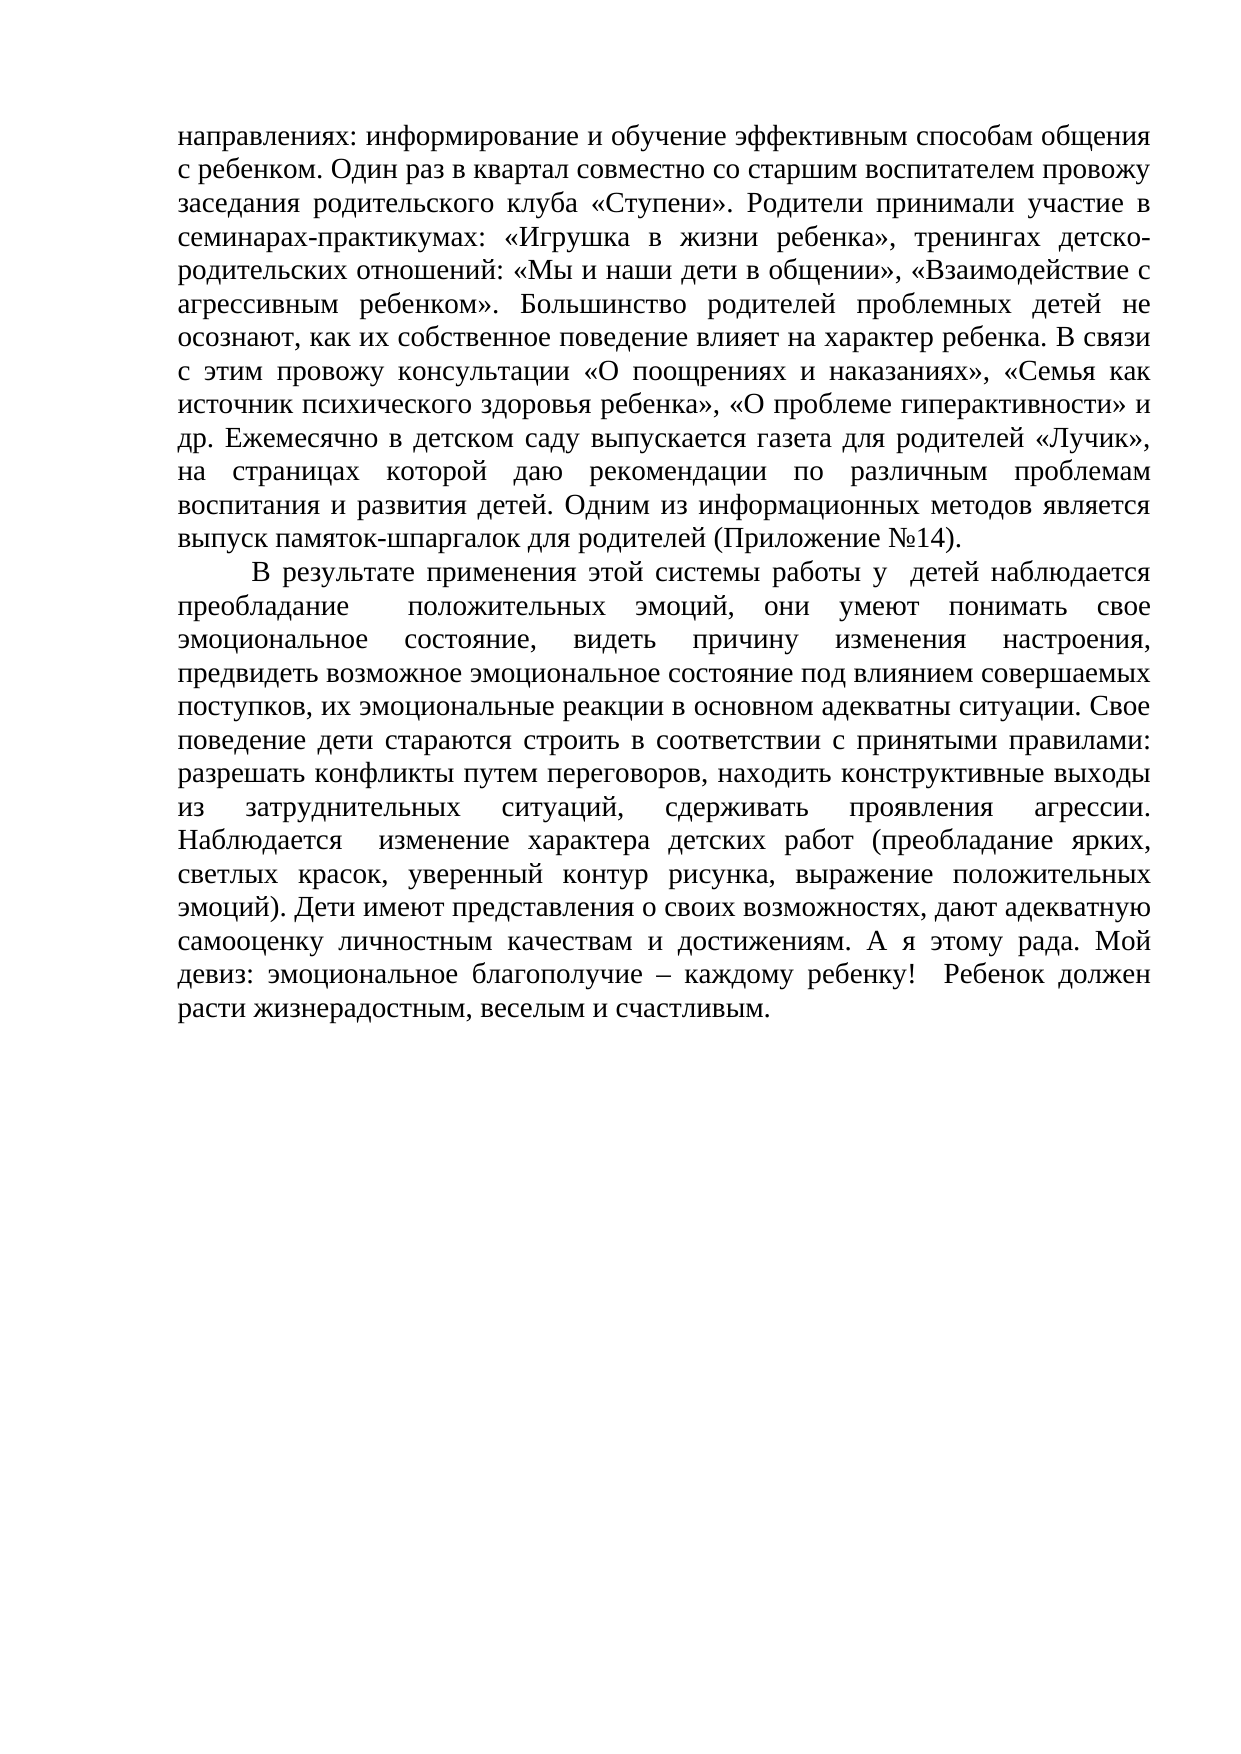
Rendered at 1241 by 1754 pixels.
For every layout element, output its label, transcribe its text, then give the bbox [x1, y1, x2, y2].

text В результате применения этой системы работы у детей наблюдается преобладание положительных эмоций, они умеют понимать свое эмоциональное состояние, видеть причину изменения настроения, предвидеть возможное эмоциональное состояние под влиянием совершаемых поступков, их эмоциональные реакции в основном адекватны ситуации. Свое поведение дети стараются строить в соответствии с принятыми правилами: разрешать конфликты путем переговоров, находить конструктивные выходы из затруднительных ситуаций, сдерживать проявления агрессии. Наблюдается изменение характера детских работ (преобладание ярких, светлых красок, уверенный контур рисунка, выражение положительных эмоций). Дети имеют представления о своих возможностях, дают адекватную самооценку личностным качествам и достижениям. А я этому рада. Мой девиз: эмоциональное благополучие – каждому ребенку! Ребенок должен расти жизнерадостным, веселым и счастливым. [177, 554, 1152, 1024]
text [177, 118, 1152, 554]
